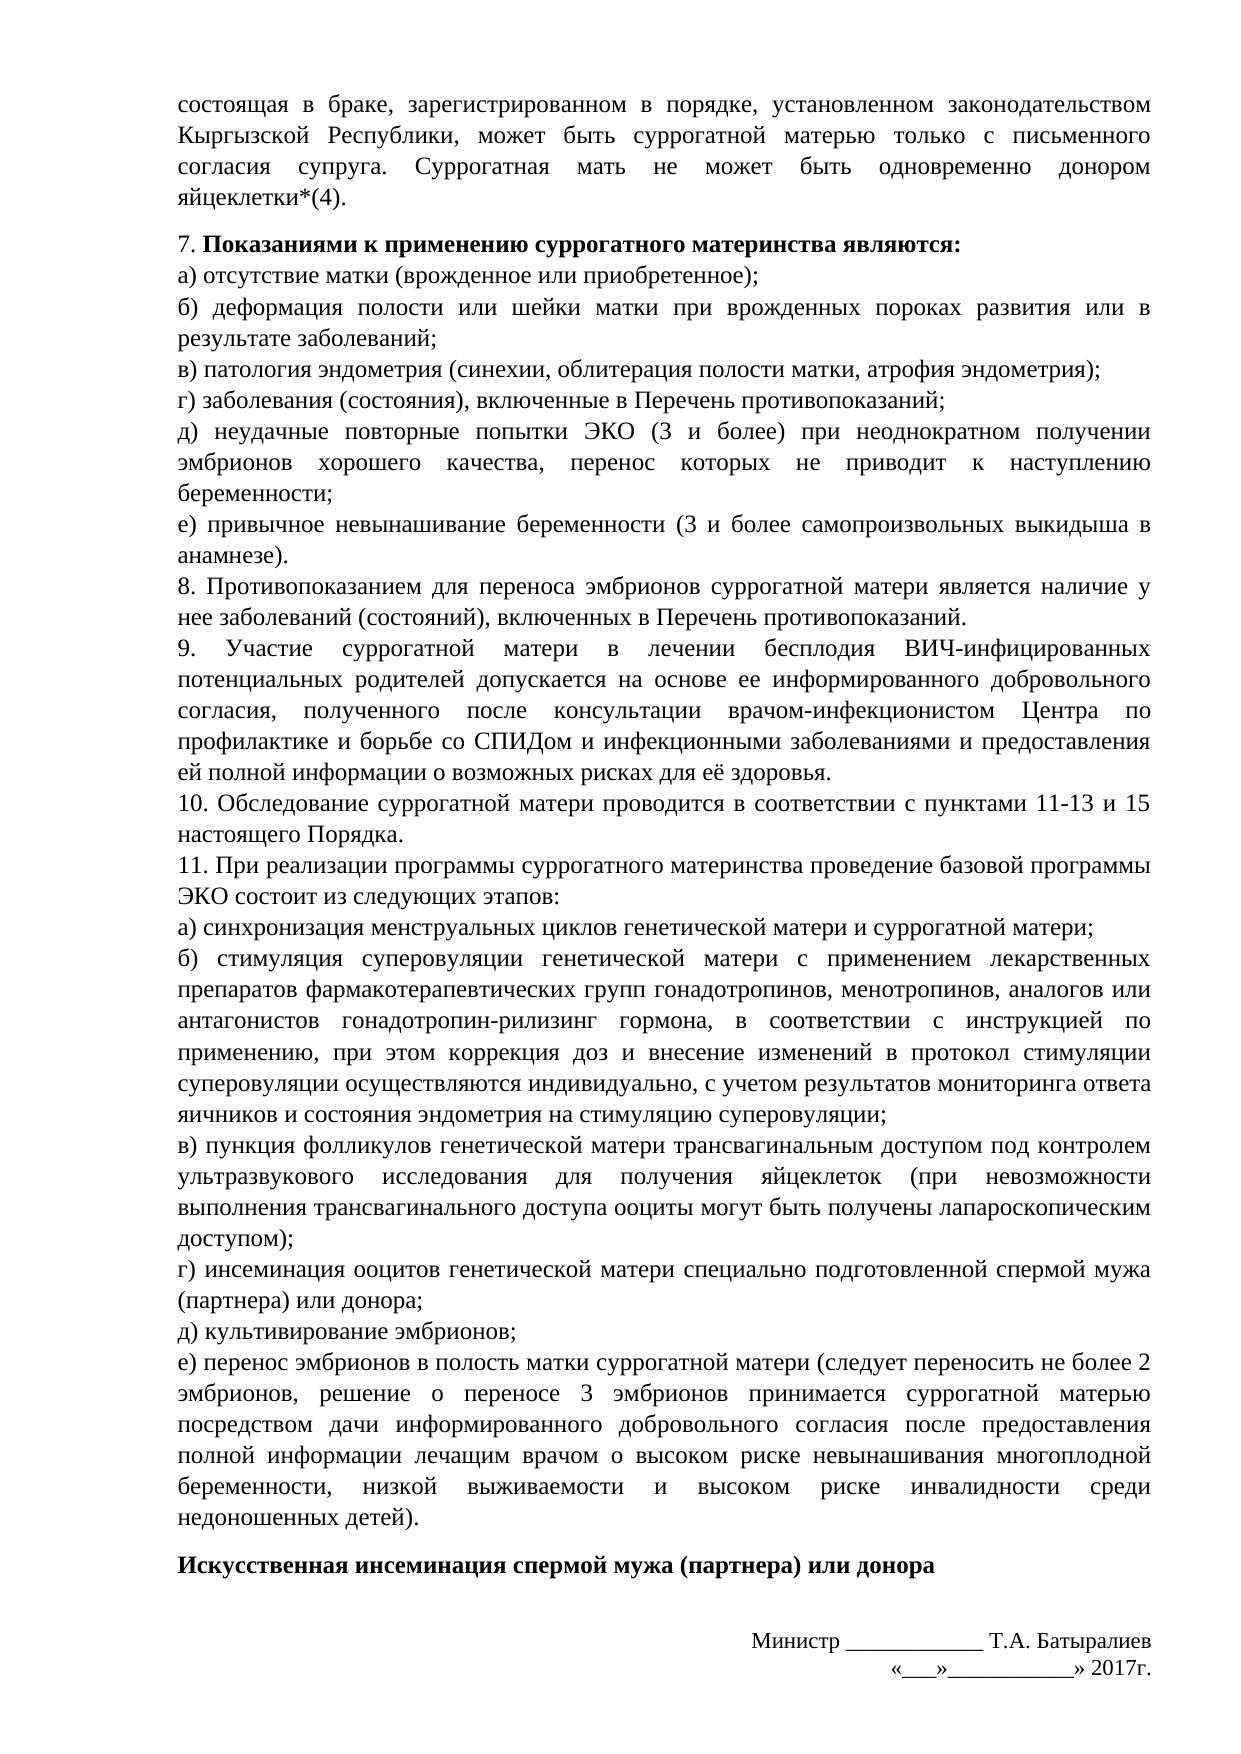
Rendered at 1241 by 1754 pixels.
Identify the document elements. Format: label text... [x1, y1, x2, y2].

text 7. Показаниями к применению суррогатного материнства являются: [177, 229, 1152, 258]
text б) стимуляция суперовуляции генетической матери с применением лекарственных препаратов фармакотерапевтических групп гонадотропинов, менотропинов, аналогов или антагонистов гонадотропин-рилизинг гормона, в соответствии с инструкцией по применению, при этом коррекция доз и внесение изменений в протокол стимуляции суперовуляции осуществляются индивидуально, с учетом результатов мониторинга ответа яичников и состояния эндометрия на стимуляцию суперовуляции; [177, 943, 1152, 1127]
text 11. При реализации программы суррогатного материнства проведение базовой программы ЭКО состоит из следующих этапов: [177, 850, 1152, 910]
text д) культивирование эмбрионов; [177, 1316, 1152, 1345]
text в) пункция фолликулов генетической матери трансвагинальным доступом под контролем ультразвукового исследования для получения яйцеклеток (при невозможности выполнения трансвагинального доступа ооциты могут быть получены лапароскопическим доступом); [177, 1130, 1152, 1252]
text а) отсутствие матки (врожденное или приобретенное); [177, 261, 1152, 289]
text е) перенос эмбрионов в полость матки суррогатной матери (следует переносить не более 2 эмбрионов, решение о переносе 3 эмбрионов принимается суррогатной матерью посредством дачи информированного добровольного согласия после предоставления полной информации лечащим врачом о высоком риске невынашивания многоплодной беременности, низкой выживаемости и высоком риске инвалидности среди недоношенных детей). [177, 1347, 1152, 1531]
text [177, 89, 1152, 211]
text 10. Обследование суррогатной матери проводится в соответствии с пунктами 11-13 и 15 настоящего Порядка. [177, 788, 1152, 848]
text 8. Противопоказанием для переноса эмбрионов суррогатной матери является наличие у нее заболеваний (состояний), включенных в Перечень противопоказаний. [177, 571, 1152, 631]
text г) заболевания (состояния), включенные в Перечень противопоказаний; [177, 385, 1152, 413]
text б) деформация полости или шейки матки при врожденных пороках развития или в результате заболеваний; [177, 292, 1152, 351]
text а) синхронизация менструальных циклов генетической матери и суррогатной матери; [177, 912, 1152, 941]
text Искусственная инсеминация спермой мужа (партнера) или донора [177, 1550, 1152, 1579]
text е) привычное невынашивание беременности (3 и более самопроизвольных выкидыша в анамнезе). [177, 509, 1152, 569]
text в) патология эндометрия (синехии, облитерация полости матки, атрофия эндометрия); [177, 354, 1152, 382]
text 9. Участие суррогатной матери в лечении бесплодия ВИЧ-инфицированных потенциальных родителей допускается на основе ее информированного добровольного согласия, полученного после консультации врачом-инфекционистом Центра по профилактике и борьбе со СПИДом и инфекционными заболеваниями и предоставления ей полной информации о возможных рисках для её здоровья. [177, 633, 1152, 786]
text г) инсеминация ооцитов генетической матери специально подготовленной спермой мужа (партнера) или донора; [177, 1254, 1152, 1314]
text д) неудачные повторные попытки ЭКО (3 и более) при неоднократном получении эмбрионов хорошего качества, перенос которых не приводит к наступлению беременности; [177, 416, 1152, 507]
